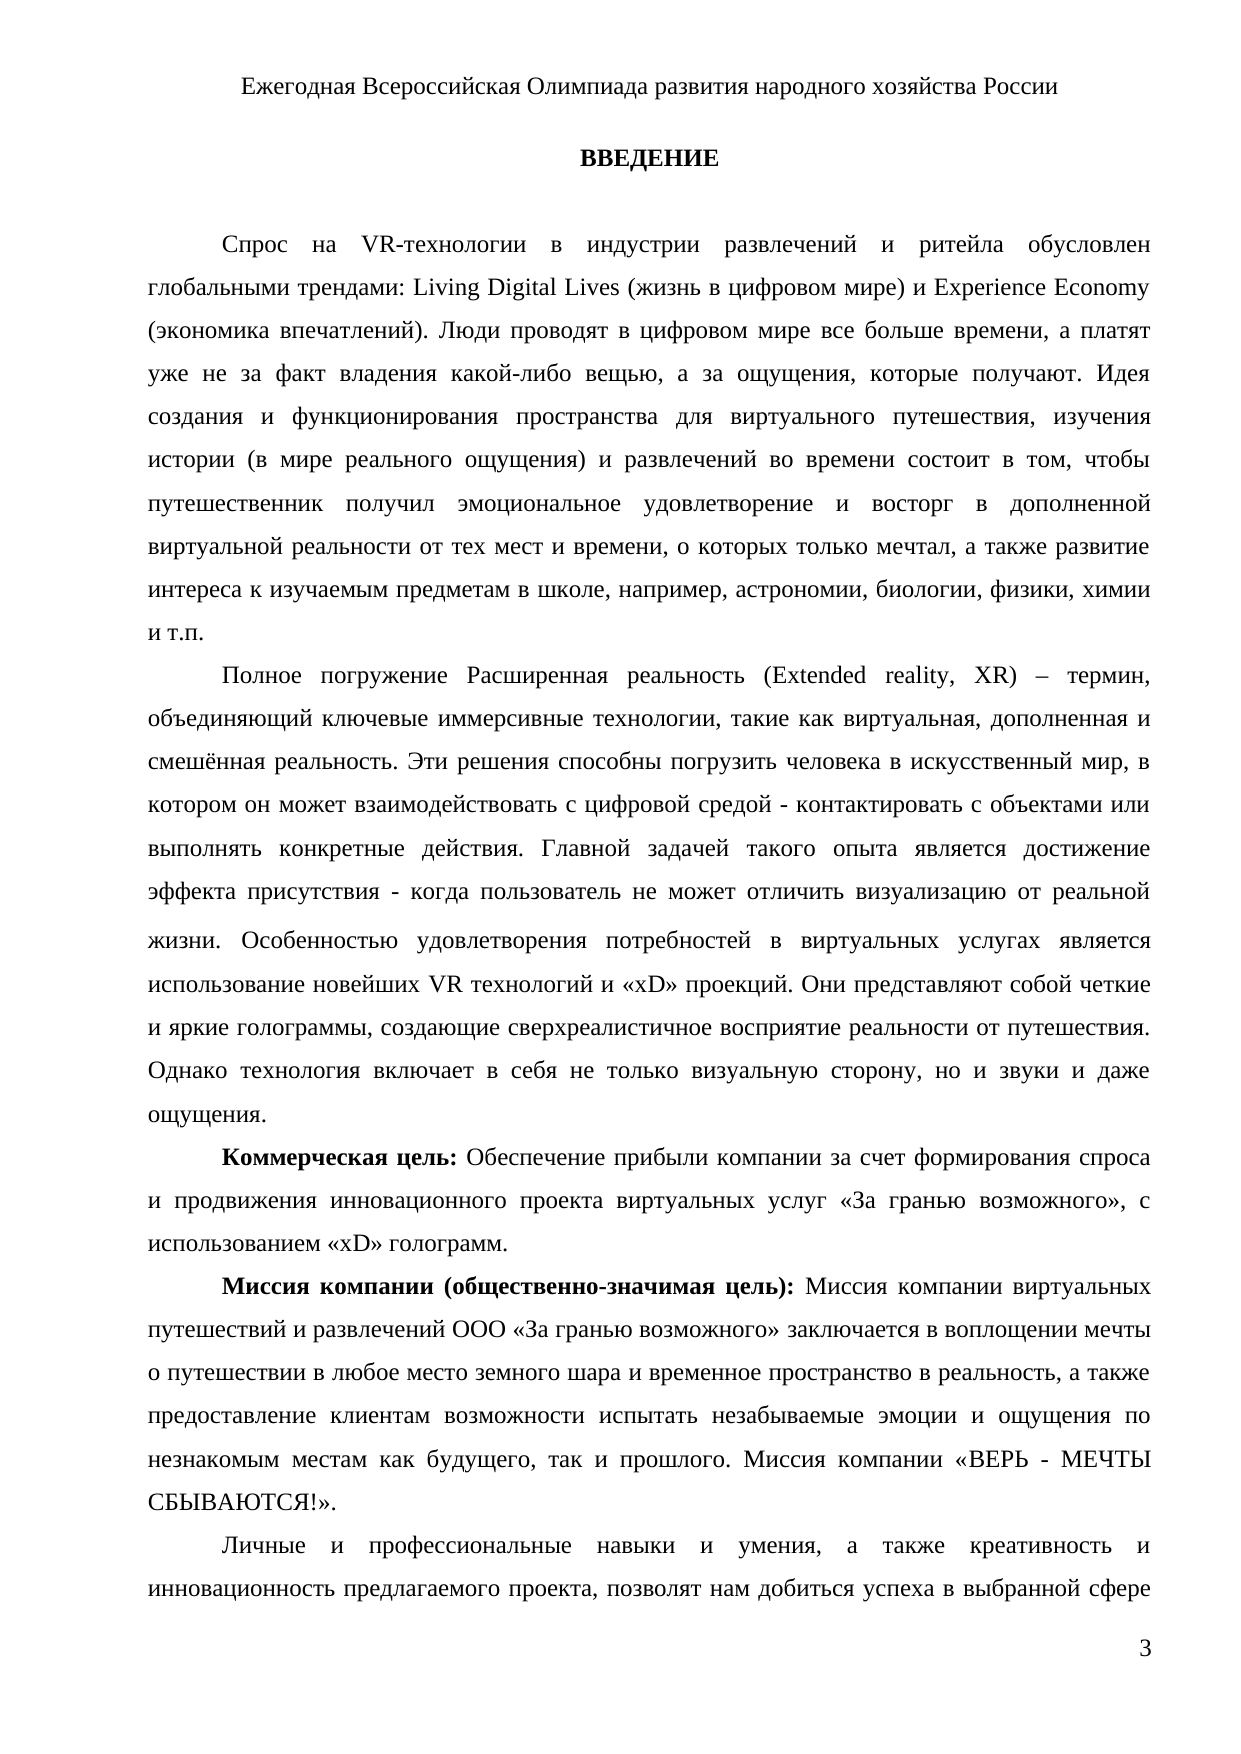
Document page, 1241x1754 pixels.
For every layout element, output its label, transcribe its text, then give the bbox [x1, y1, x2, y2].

text Коммерческая цель: Обеспечение прибыли компании за счет формирования спроса и продвижения инновационного проекта виртуальных услуг «За гранью возможного», с использованием «хD» голограмм. [148, 1142, 1152, 1257]
text Полное погружение Расширенная реальность (Extended reality, XR) – термин, объединяющий ключевые иммерсивные технологии, такие как виртуальная, дополненная и смешённая реальность. Эти решения способны погрузить человека в искусственный мир, в котором он может взаимодействовать с цифровой средой - контактировать с объектами или выполнять конкретные действия. Главной задачей такого опыта является достижение эффекта присутствия - когда пользователь не может отличить визуализацию от реальной жизни. Особенностью удовлетворения потребностей в виртуальных услугах является использование новейших VR технологий и «хD» проекций. Они представляют собой четкие и яркие голограммы, создающие сверхреалистичное восприятие реальности от путешествия. Однако технология включает в себя не только визуальную сторону, но и звуки и даже ощущения. [148, 660, 1152, 1127]
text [148, 1530, 1152, 1573]
text Спрос на VR-технологии в индустрии развлечений и ритейла обусловлен глобальными трендами: Living Digital Lives (жизнь в цифровом мире) и Experience Economy (экономика впечатлений). Люди проводят в цифровом мире все больше времени, а платят уже не за факт владения какой-либо вещью, а за ощущения, которые получают. Идея создания и функционирования пространства для виртуального путешествия, изучения истории (в мире реального ощущения) и развлечений во времени состоит в том, чтобы путешественник получил эмоциональное удовлетворение и восторг в дополненной виртуальной реальности от тех мест и времени, о которых только мечтал, а также развитие интереса к изучаемым предметам в школе, например, астрономии, биологии, физики, химии и т.п. [148, 229, 1152, 646]
text Миссия компании (общественно-значимая цель): Миссия компании виртуальных путешествий и развлечений ООО «За гранью возможного» заключается в воплощении мечты о путешествии в любое место земного шара и временное пространство в реальность, а также предоставление клиентам возможности испытать незабываемые эмоции и ощущения по незнакомым местам как будущего, так и прошлого. Миссия компании «Верь - Мечты сбываются!». [148, 1271, 1152, 1516]
text ВВЕДЕНИЕ [148, 143, 1152, 171]
